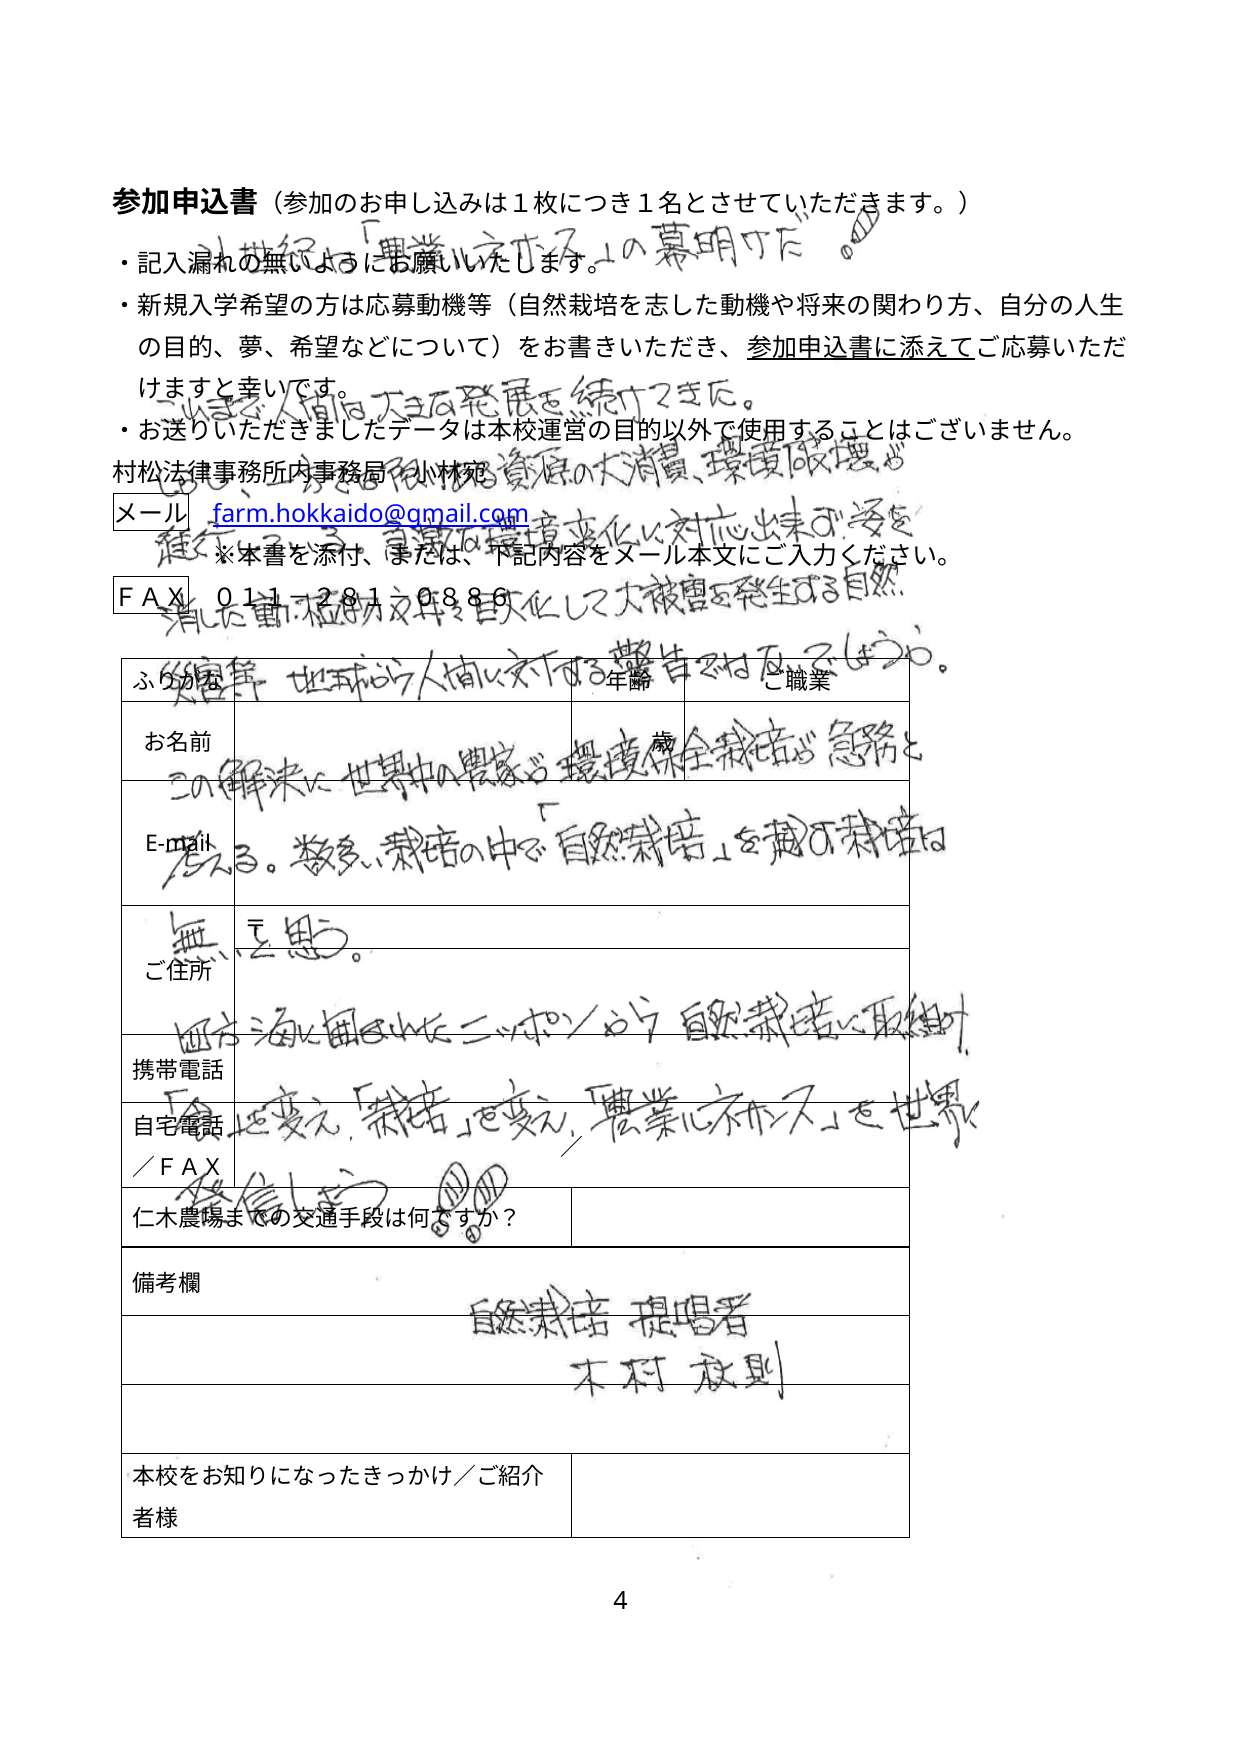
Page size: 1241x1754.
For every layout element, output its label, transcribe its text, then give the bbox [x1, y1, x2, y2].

table_cell 仁木農場までの交通手段は何ですか？ [122, 1188, 571, 1246]
table_cell 自宅電話／ＦＡＸ [122, 1103, 234, 1187]
table_cell [235, 702, 571, 780]
table_cell [572, 1454, 909, 1537]
table_cell 本校をお知りになったきっかけ／ご紹介者様 [122, 1454, 571, 1537]
text 参加申込書（参加のお申し込みは１枚につき１名とさせていただきます。） [112, 158, 1128, 241]
table_cell E-mail [122, 781, 234, 905]
text ※本書を添付、または、下記内容をメール本文にご入力ください。 [112, 533, 1128, 574]
table_cell [122, 1385, 909, 1453]
table_cell お名前 [122, 702, 234, 780]
text メール farm.hokkaido@gmail.com [112, 491, 1128, 533]
table_header ご職業 [685, 659, 909, 701]
table_cell ご住所 [122, 906, 234, 1033]
table_cell 〒 [235, 906, 909, 948]
table_header [235, 659, 571, 701]
text ・お送りいただきましたデータは本校運営の目的以外で使用することはございません。 [112, 408, 1128, 449]
table_cell ／ [235, 1103, 909, 1187]
table_cell [122, 1316, 909, 1384]
table_cell [235, 949, 909, 1033]
table_cell [235, 781, 909, 905]
table_header ふりがな [122, 659, 234, 701]
table_cell 歳 [572, 702, 684, 780]
table_cell 携帯電話 [122, 1035, 234, 1102]
text ・新規入学希望の方は応募動機等（自然栽培を志した動機や将来の関わり方、自分の人生の目的、夢、希望などについて）をお書きいただき、参加申込書に添えてご応募いただけますと幸いです。 [112, 283, 1128, 408]
text ＦＡＸ ０１１－２８１－０８８６ [112, 574, 1128, 616]
text 村松法律事務所内事務局 小林宛 [112, 449, 1128, 491]
table_header 年齢 [572, 659, 684, 701]
table_cell [572, 1188, 909, 1246]
table_cell 備考欄 [122, 1248, 909, 1315]
table_cell [685, 702, 909, 780]
text ・記入漏れの無いようにお願いいたします。 [112, 241, 1128, 283]
table_cell [235, 1035, 909, 1102]
